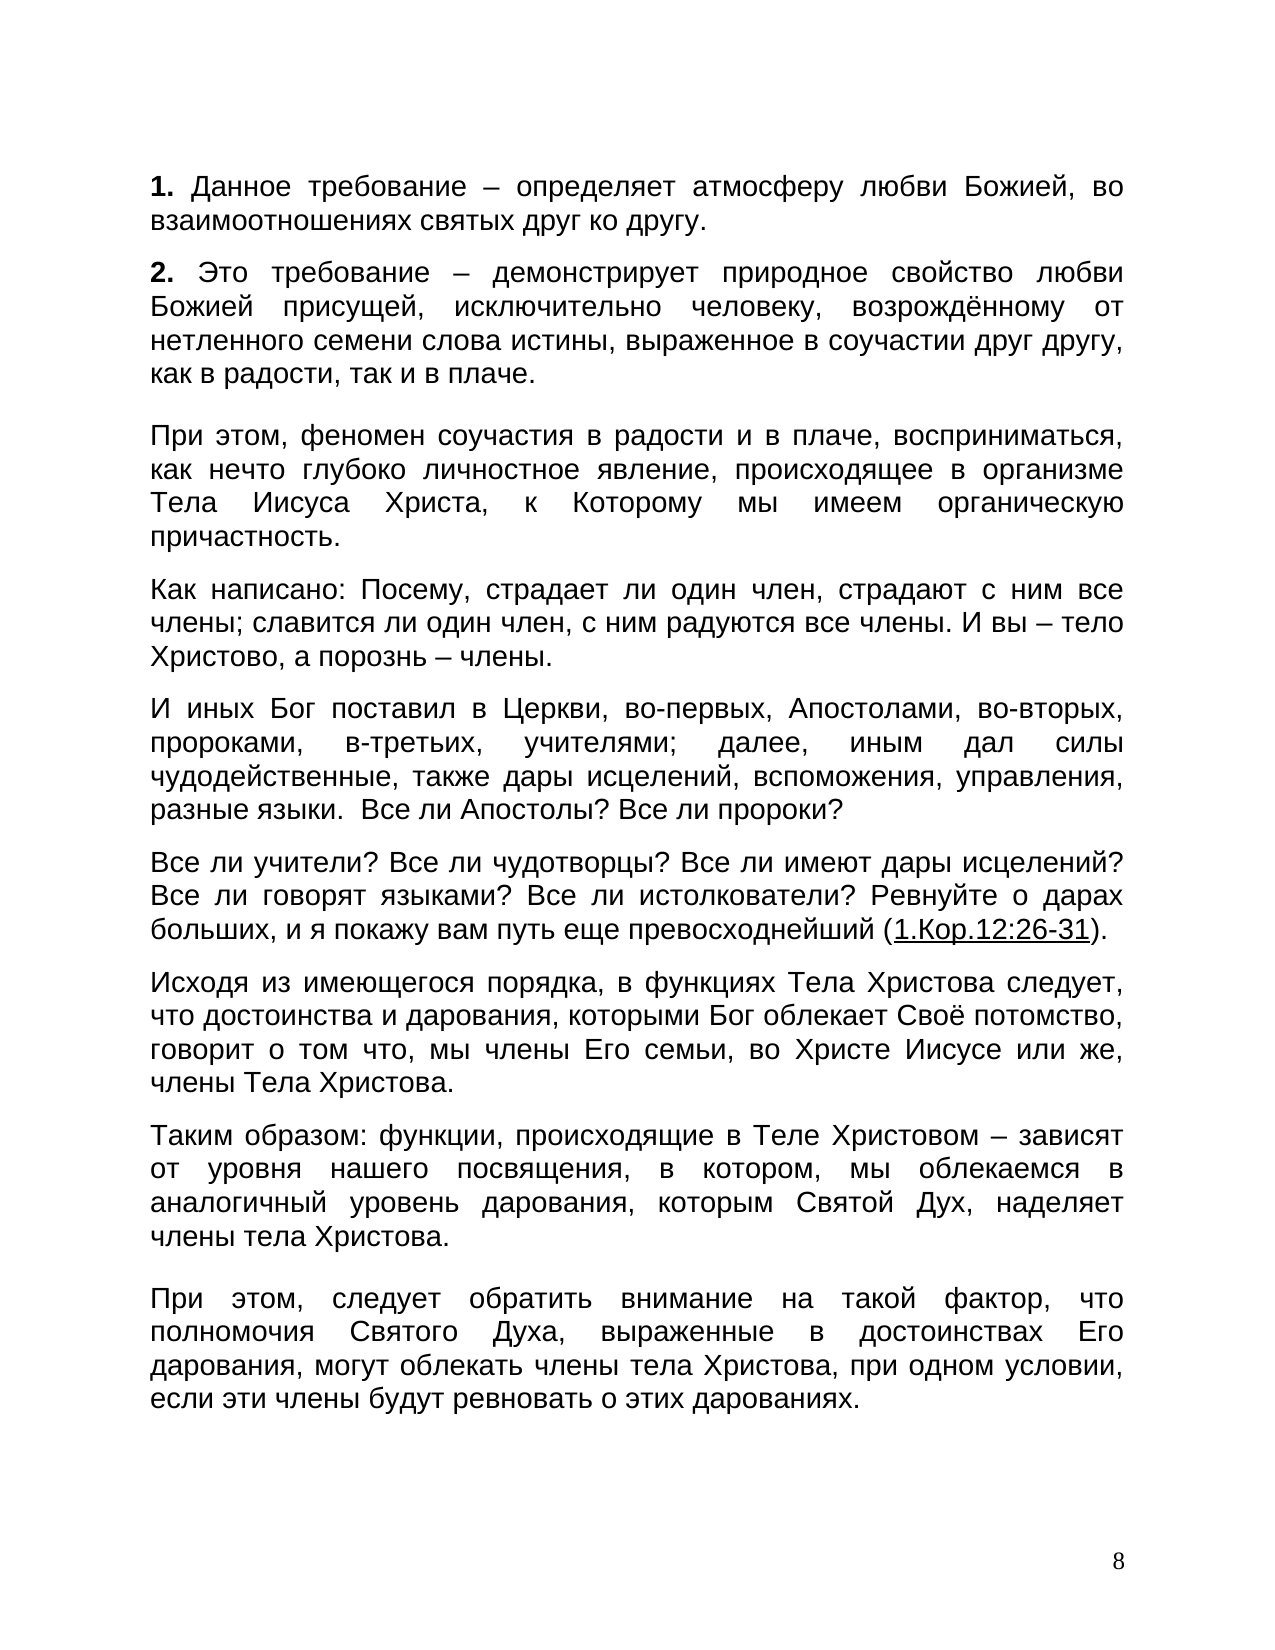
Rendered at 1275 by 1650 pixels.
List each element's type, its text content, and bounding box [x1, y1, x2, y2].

text Все ли учители? Все ли чудотворцы? Все ли имеют дары исцелений? Все ли говорят языками? Все ли истолкователи? Ревнуйте о дарах больших, и я покажу вам путь еще превосходнейший (1.Кор.12:26-31). [150, 845, 1125, 945]
text 2. Это требование – демонстрирует природное свойство любви Божией присущей, исключительно человеку, возрождённому от нетленного семени слова истины, выраженное в соучастии друг другу, как в радости, так и в плаче. [150, 255, 1125, 389]
text Как написано: Посему, страдает ли один член, страдают с ним все члены; славится ли один член, с ним радуются все члены. И вы – тело Христово, а порознь – члены. [150, 572, 1125, 672]
text Таким образом: функции, происходящие в Теле Христовом – зависят от уровня нашего посвящения, в котором, мы облекаемся в аналогичный уровень дарования, которым Святой Дух, наделяет члены тела Христова. [150, 1118, 1125, 1252]
text И иных Бог поставил в Церкви, во-первых, Апостолами, во-вторых, пророками, в-третьих, учителями; далее, иным дал силы чудодейственные, также дары исцелений, вспоможения, управления, разные языки. Все ли Апостолы? Все ли пророки? [150, 691, 1125, 826]
text При этом, следует обратить внимание на такой фактор, что полномочия Святого Духа, выраженные в достоинствах Его дарования, могут облекать члены тела Христова, при одном условии, если эти члены будут ревновать о этих дарованиях. [150, 1281, 1125, 1415]
text Исходя из имеющегося порядка, в функциях Тела Христова следует, что достоинства и дарования, которыми Бог облекает Своё потомство, говорит о том что, мы члены Его семьи, во Христе Иисусе или же, члены Тела Христова. [150, 964, 1125, 1099]
text 1. Данное требование – определяет атмосферу любви Божией, во взаимоотношениях святых друг ко другу. [150, 169, 1125, 236]
text При этом, феномен соучастия в радости и в плаче, восприниматься, как нечто глубоко личностное явление, происходящее в организме Тела Иисуса Христа, к Которому мы имеем органическую причастность. [150, 418, 1125, 552]
